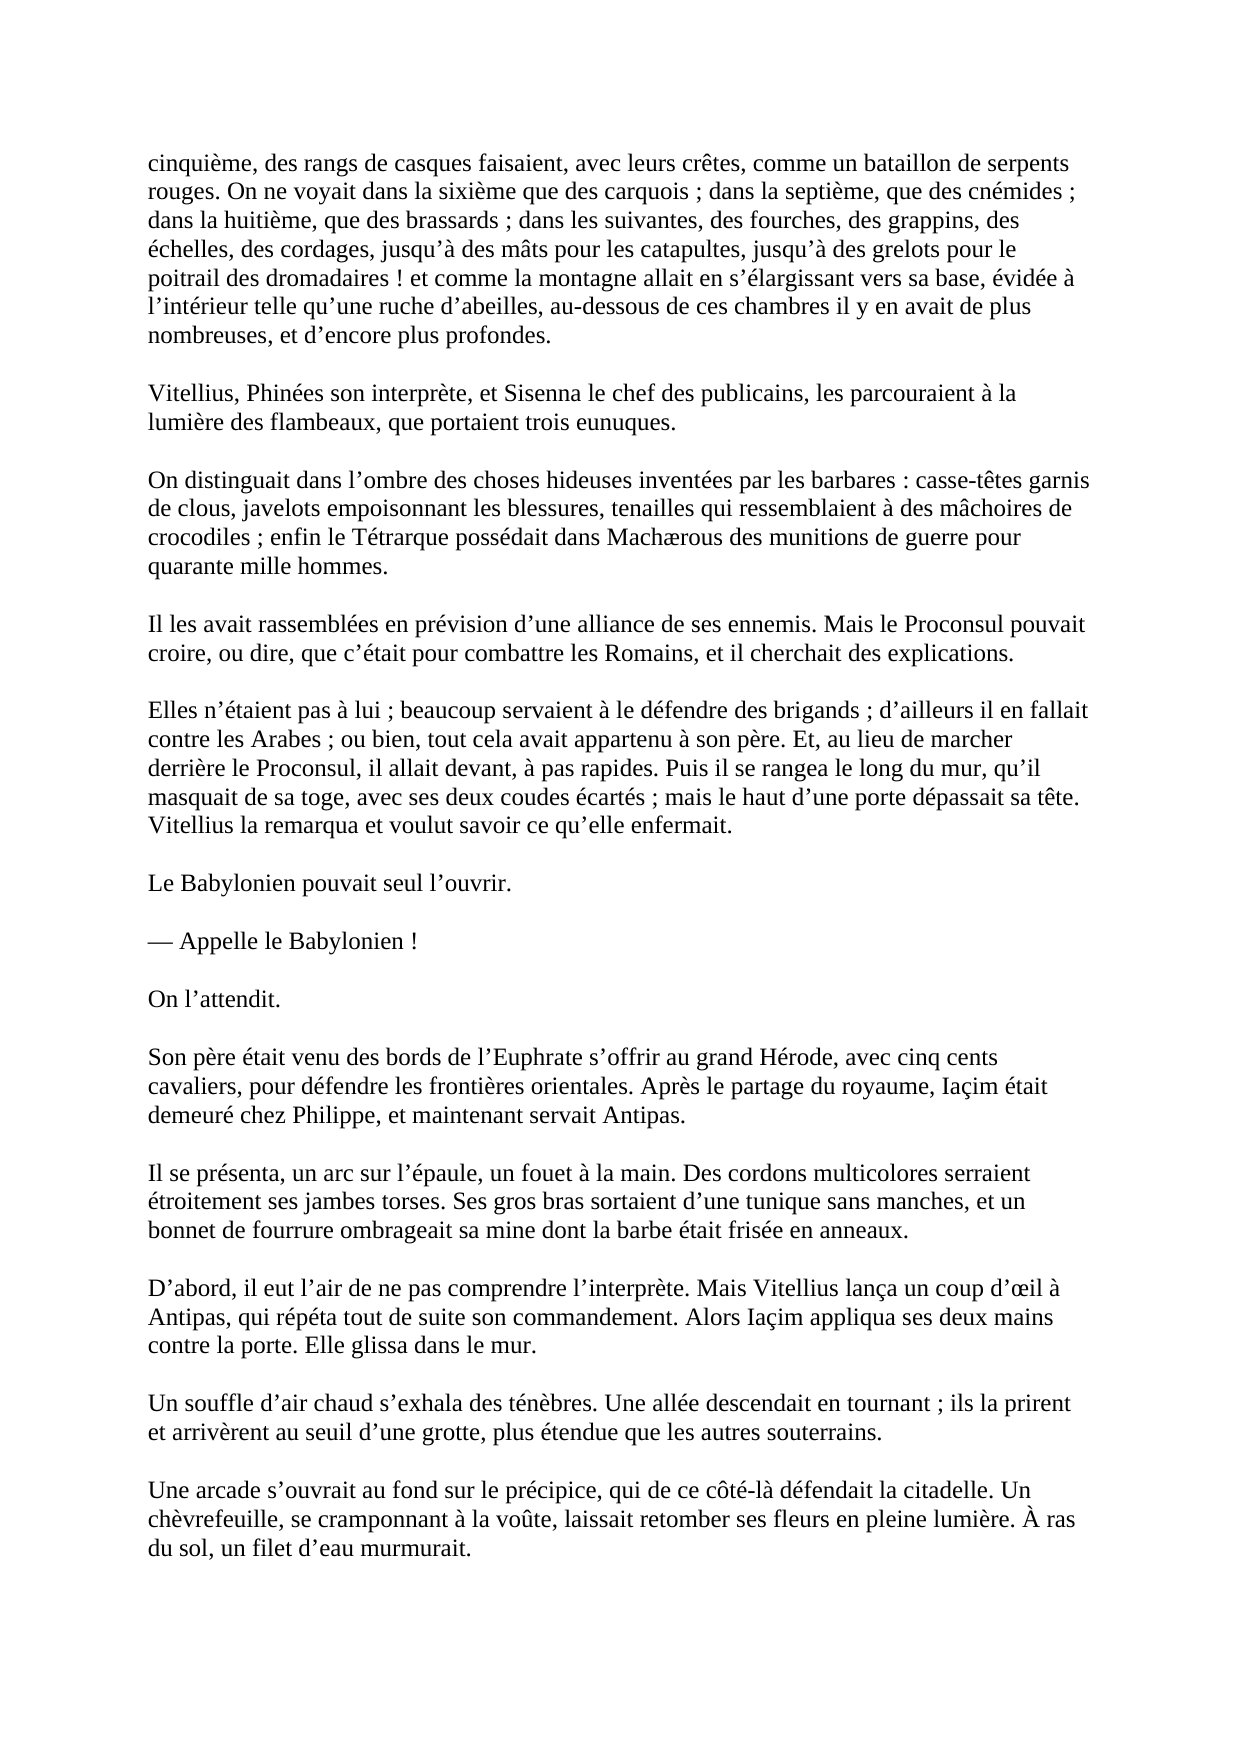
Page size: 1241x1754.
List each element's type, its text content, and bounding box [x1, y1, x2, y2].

text Son père était venu des bords de l’Euphrate s’offrir au grand Hérode, avec cinq cents cavaliers, pour défendre les frontières orientales. Après le partage du royaume, Iaçim était demeuré chez Philippe, et maintenant servait Antipas. [148, 1042, 1093, 1128]
text On distinguait dans l’ombre des choses hideuses inventées par les barbares : casse-têtes garnis de clous, javelots empoisonnant les blessures, tenailles qui ressemblaient à des mâchoires de crocodiles ; enfin le Tétrarque possédait dans Machærous des munitions de guerre pour quarante mille hommes. [148, 465, 1093, 580]
text D’abord, il eut l’air de ne pas comprendre l’interprète. Mais Vitellius lança un coup d’œil à Antipas, qui répéta tout de suite son commandement. Alors Iaçim appliqua ses deux mains contre la porte. Elle glissa dans le mur. [148, 1273, 1093, 1359]
text On l’attendit. [148, 984, 1093, 1013]
text Elles n’étaient pas à lui ; beaucoup servaient à le défendre des brigands ; d’ailleurs il en fallait contre les Arabes ; ou bien, tout cela avait appartenu à son père. Et, au lieu de marcher derrière le Proconsul, il allait devant, à pas rapides. Puis il se rangea le long du mur, qu’il masquait de sa toge, avec ses deux coudes écartés ; mais le haut d’une porte dépassait sa tête. Vitellius la remarqua et voulut savoir ce qu’elle enfermait. [148, 696, 1093, 839]
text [148, 148, 1093, 349]
text Il les avait rassemblées en prévision d’une alliance de ses ennemis. Mais le Proconsul pouvait croire, ou dire, que c’était pour combattre les Romains, et il cherchait des explications. [148, 609, 1093, 666]
text Un souffle d’air chaud s’exhala des ténèbres. Une allée descendait en tournant ; ils la prirent et arrivèrent au seuil d’une grotte, plus étendue que les autres souterrains. [148, 1388, 1093, 1446]
text Le Babylonien pouvait seul l’ouvrir. [148, 868, 1093, 897]
text Vitellius, Phinées son interprète, et Sisenna le chef des publicains, les parcouraient à la lumière des flambeaux, que portaient trois eunuques. [148, 378, 1093, 436]
text — Appelle le Babylonien ! [148, 926, 1093, 955]
text Il se présenta, un arc sur l’épaule, un fouet à la main. Des cordons multicolores serraient étroitement ses jambes torses. Ses gros bras sortaient d’une tunique sans manches, et un bonnet de fourrure ombrageait sa mine dont la barbe était frisée en anneaux. [148, 1158, 1093, 1244]
text Une arcade s’ouvrait au fond sur le précipice, qui de ce côté-là défendait la citadelle. Un chèvrefeuille, se cramponnant à la voûte, laissait retomber ses fleurs en pleine lumière. À ras du sol, un filet d’eau murmurait. [148, 1475, 1093, 1561]
